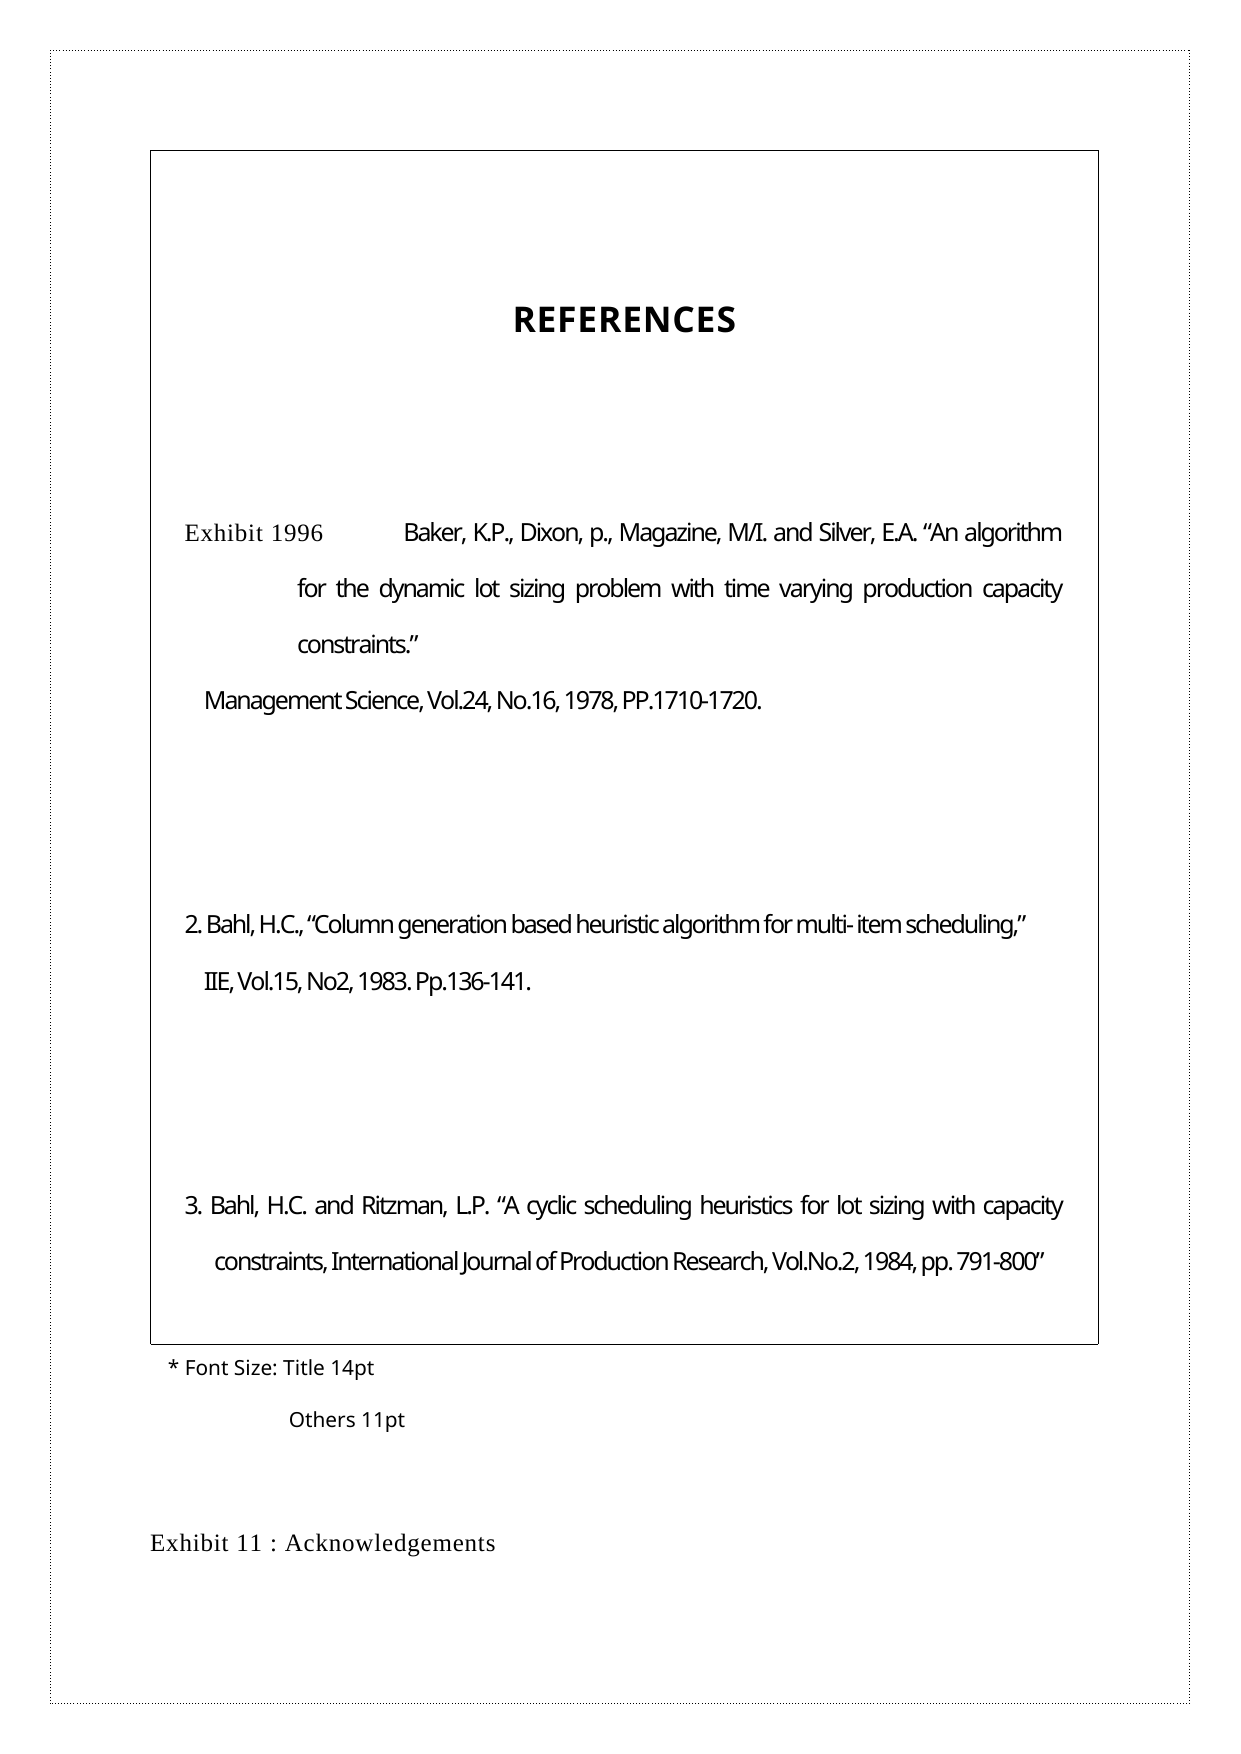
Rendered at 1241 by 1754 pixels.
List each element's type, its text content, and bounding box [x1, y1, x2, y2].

table_cell * Font Size: Title 14pt Others 11pt [150, 1345, 1098, 1528]
table_header REFERENCES Baker, K.P., Dixon, p., Magazine, M/I. and Silver, E.A. “An algorithm for the dynamic lot sizing problem with time varying production capacity constraints.” Management Science, Vol.24, No.16, 1978, PP.1710-1720. 2. Bahl, H.C., “Column generation based heuristic algorithm for multi- item scheduling,” IIE, Vol.15, No2, 1983. Pp.136-141. 3. Bahl, H.C. and Ritzman, L.P. “A cyclic scheduling heuristics for lot sizing with capacity constraints, International Journal of Production Research, Vol.No.2, 1984, pp. 791-800” [151, 151, 1098, 1344]
text Exhibit 11 : Acknowledgements [150, 1528, 1090, 1557]
